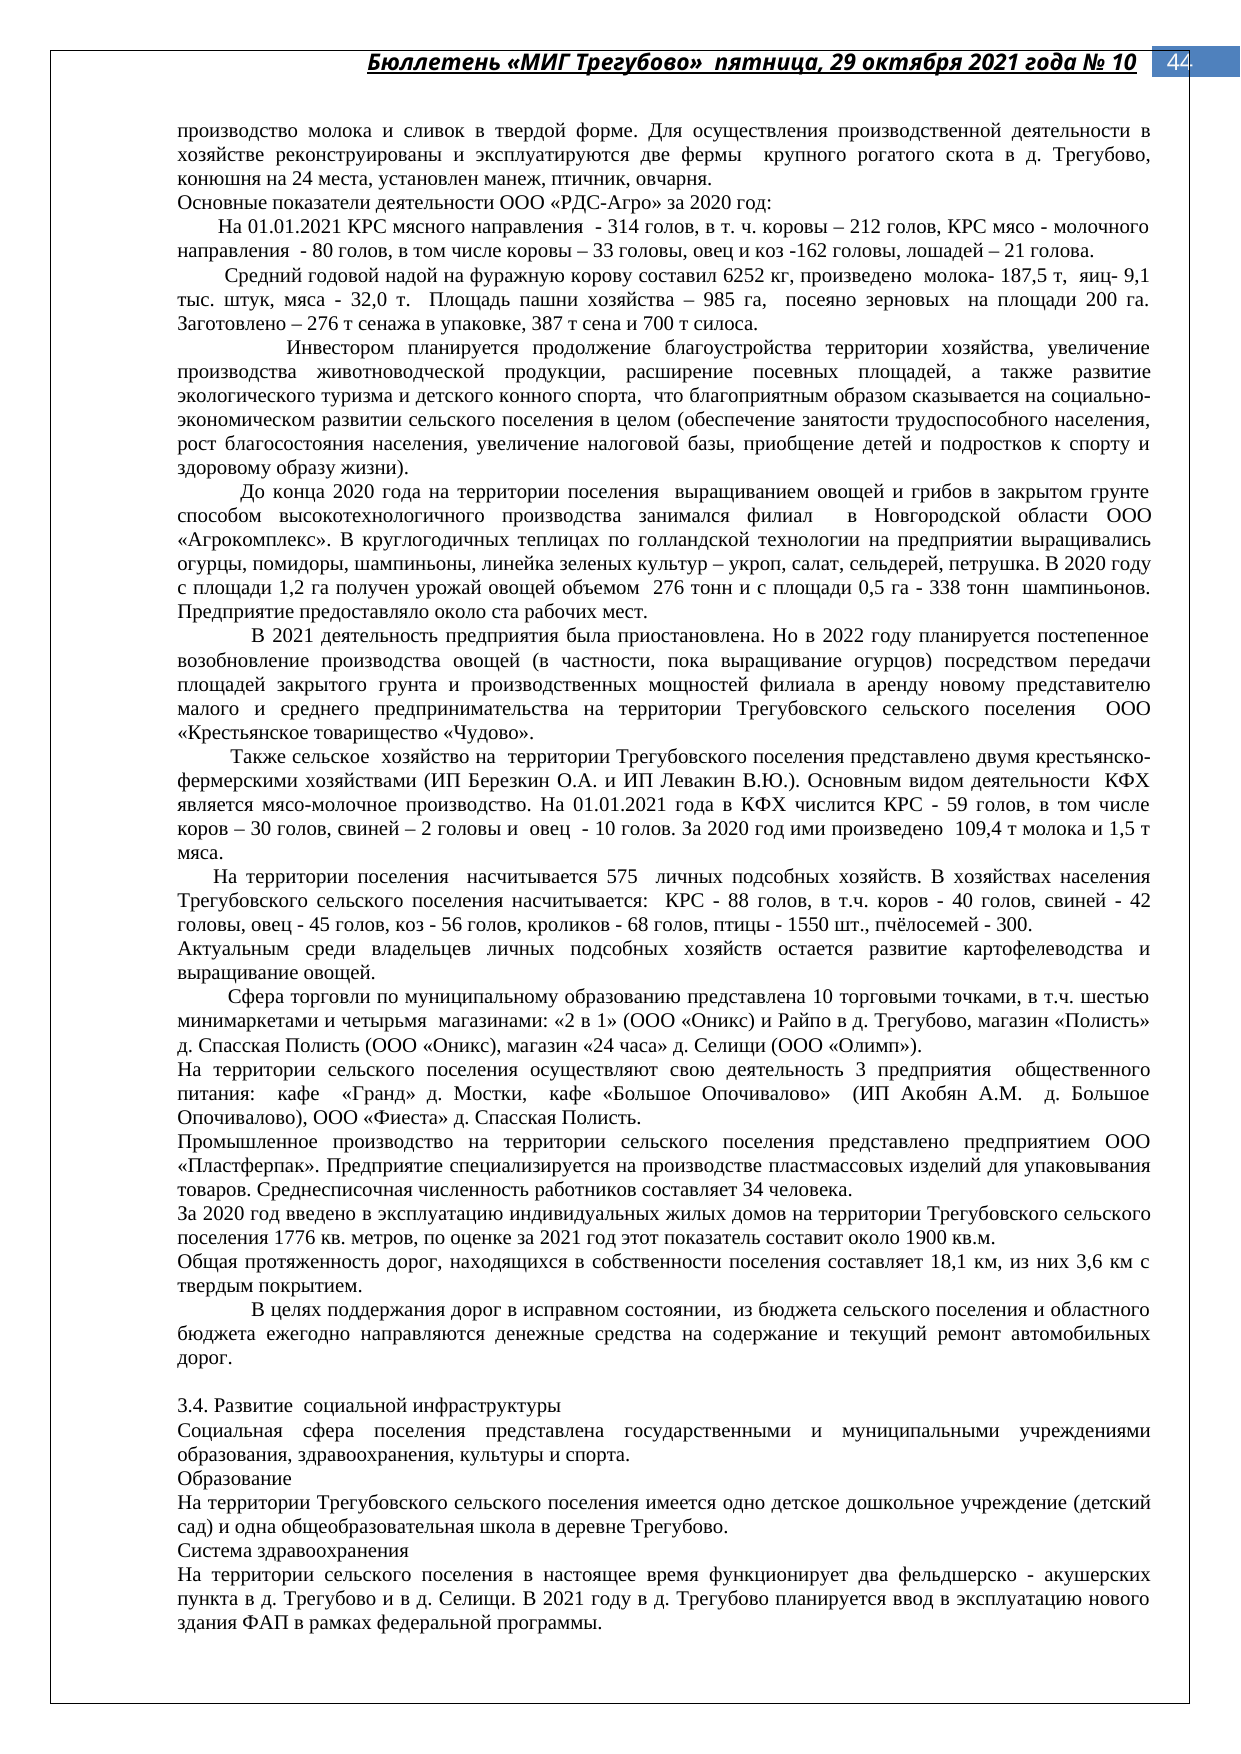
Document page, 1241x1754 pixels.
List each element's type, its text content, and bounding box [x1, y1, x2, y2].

text Также сельское хозяйство на территории Трегубовского поселения представлено двумя крестьянско-фермерскими хозяйствами (ИП Березкин О.А. и ИП Левакин В.Ю.). Основным видом деятельности КФХ является мясо-молочное производство. На 01.01.2021 года в КФХ числится КРС - 59 голов, в том числе коров – 30 голов, свиней – 2 головы и овец - 10 голов. За 2020 год ими произведено 109,4 т молока и 1,5 т мяса. [177, 744, 1152, 864]
text Актуальным среди владельцев личных подсобных хозяйств остается развитие картофелеводства и выращивание овощей. [177, 936, 1152, 984]
text За 2020 год введено в эксплуатацию индивидуальных жилых домов на территории Трегубовского сельского поселения 1776 кв. метров, по оценке за 2021 год этот показатель составит около 1900 кв.м. [177, 1201, 1152, 1249]
text Сфера торговли по муниципальному образованию представлена 10 торговыми точками, в т.ч. шестью минимаркетами и четырьмя магазинами: «2 в 1» (ООО «Оникс) и Райпо в д. Трегубово, магазин «Полисть» д. Спасская Полисть (ООО «Оникс), магазин «24 часа» д. Селищи (ООО «Олимп»). [177, 984, 1152, 1057]
text В 2021 деятельность предприятия была приостановлена. Но в 2022 году планируется постепенное возобновление производства овощей (в частности, пока выращивание огурцов) посредством передачи площадей закрытого грунта и производственных мощностей филиала в аренду новому представителю малого и среднего предпринимательства на территории Трегубовского сельского поселения ООО «Крестьянское товарищество «Чудово». [177, 623, 1152, 744]
text На территории сельского поселения в настоящее время функционирует два фельдшерско - акушерских пункта в д. Трегубово и в д. Селищи. В 2021 году в д. Трегубово планируется ввод в эксплуатацию нового здания ФАП в рамках федеральной программы. [177, 1562, 1152, 1634]
text Общая протяженность дорог, находящихся в собственности поселения составляет 18,1 км, из них 3,6 км с твердым покрытием. [177, 1249, 1152, 1297]
text На 01.01.2021 КРС мясного направления - 314 голов, в т. ч. коровы – 212 голов, КРС мясо - молочного направления - 80 голов, в том числе коровы – 33 головы, овец и коз -162 головы, лошадей – 21 голова. [177, 214, 1152, 262]
text В целях поддержания дорог в исправном состоянии, из бюджета сельского поселения и областного бюджета ежегодно направляются денежные средства на содержание и текущий ремонт автомобильных дорог. [177, 1297, 1152, 1369]
text До конца 2020 года на территории поселения выращиванием овощей и грибов в закрытом грунте способом высокотехнологичного производства занимался филиал в Новгородской области ООО «Агрокомплекс». В круглогодичных теплицах по голландской технологии на предприятии выращивались огурцы, помидоры, шампиньоны, линейка зеленых культур – укроп, салат, сельдерей, петрушка. В 2020 году с площади получен урожай овощей объемом 276 тонн и с площади - 338 тонн шампиньонов. Предприятие предоставляло около ста рабочих мест. [177, 479, 1152, 623]
text Промышленное производство на территории сельского поселения представлено предприятием ООО «Пластферпак». Предприятие специализируется на производстве пластмассовых изделий для упаковывания товаров. Среднесписочная численность работников составляет 34 человека. [177, 1129, 1152, 1201]
text На территории Трегубовского сельского поселения имеется одно детское дошкольное учреждение (детский сад) и одна общеобразовательная школа в деревне Трегубово. [177, 1490, 1152, 1538]
text Основные показатели деятельности ООО «РДС-Агро» за 2020 год: [177, 190, 1152, 214]
text Система здравоохранения [177, 1538, 1152, 1562]
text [177, 118, 1152, 190]
text Социальная сфера поселения представлена государственными и муниципальными учреждениями образования, здравоохранения, культуры и спорта. [177, 1417, 1152, 1466]
text 3.4. Развитие социальной инфраструктуры [177, 1393, 1152, 1417]
text Средний годовой надой на фуражную корову составил 6252 кг, произведено молока- 187,5 т, яиц- 9,1 тыс. штук, мяса - 32,0 т. Площадь пашни хозяйства – , посеяно зерновых на площади 200 га. Заготовлено – 276 т сенажа в упаковке, 387 т сена и 700 т силоса. [177, 262, 1152, 335]
text На территории поселения насчитывается 575 личных подсобных хозяйств. В хозяйствах населения Трегубовского сельского поселения насчитывается: КРС - 88 голов, в т.ч. коров - 40 голов, свиней - 42 головы, овец - 45 голов, коз - 56 голов, кроликов - 68 голов, птицы - 1550 шт., пчёлосемей - 300. [177, 864, 1152, 936]
text Образование [177, 1466, 1152, 1490]
text Инвестором планируется продолжение благоустройства территории хозяйства, увеличение производства животноводческой продукции, расширение посевных площадей, а также развитие экологического туризма и детского конного спорта, что благоприятным образом сказывается на социально-экономическом развитии сельского поселения в целом (обеспечение занятости трудоспособного населения, рост благосостояния населения, увеличение налоговой базы, приобщение детей и подростков к спорту и здоровому образу жизни). [177, 335, 1152, 479]
text На территории сельского поселения осуществляют свою деятельность 3 предприятия общественного питания: кафе «Гранд» д. Мостки, кафе «Большое Опочивалово» (ИП Акобян А.М. д. Большое Опочивалово), ООО «Фиеста» д. Спасская Полисть. [177, 1057, 1152, 1129]
